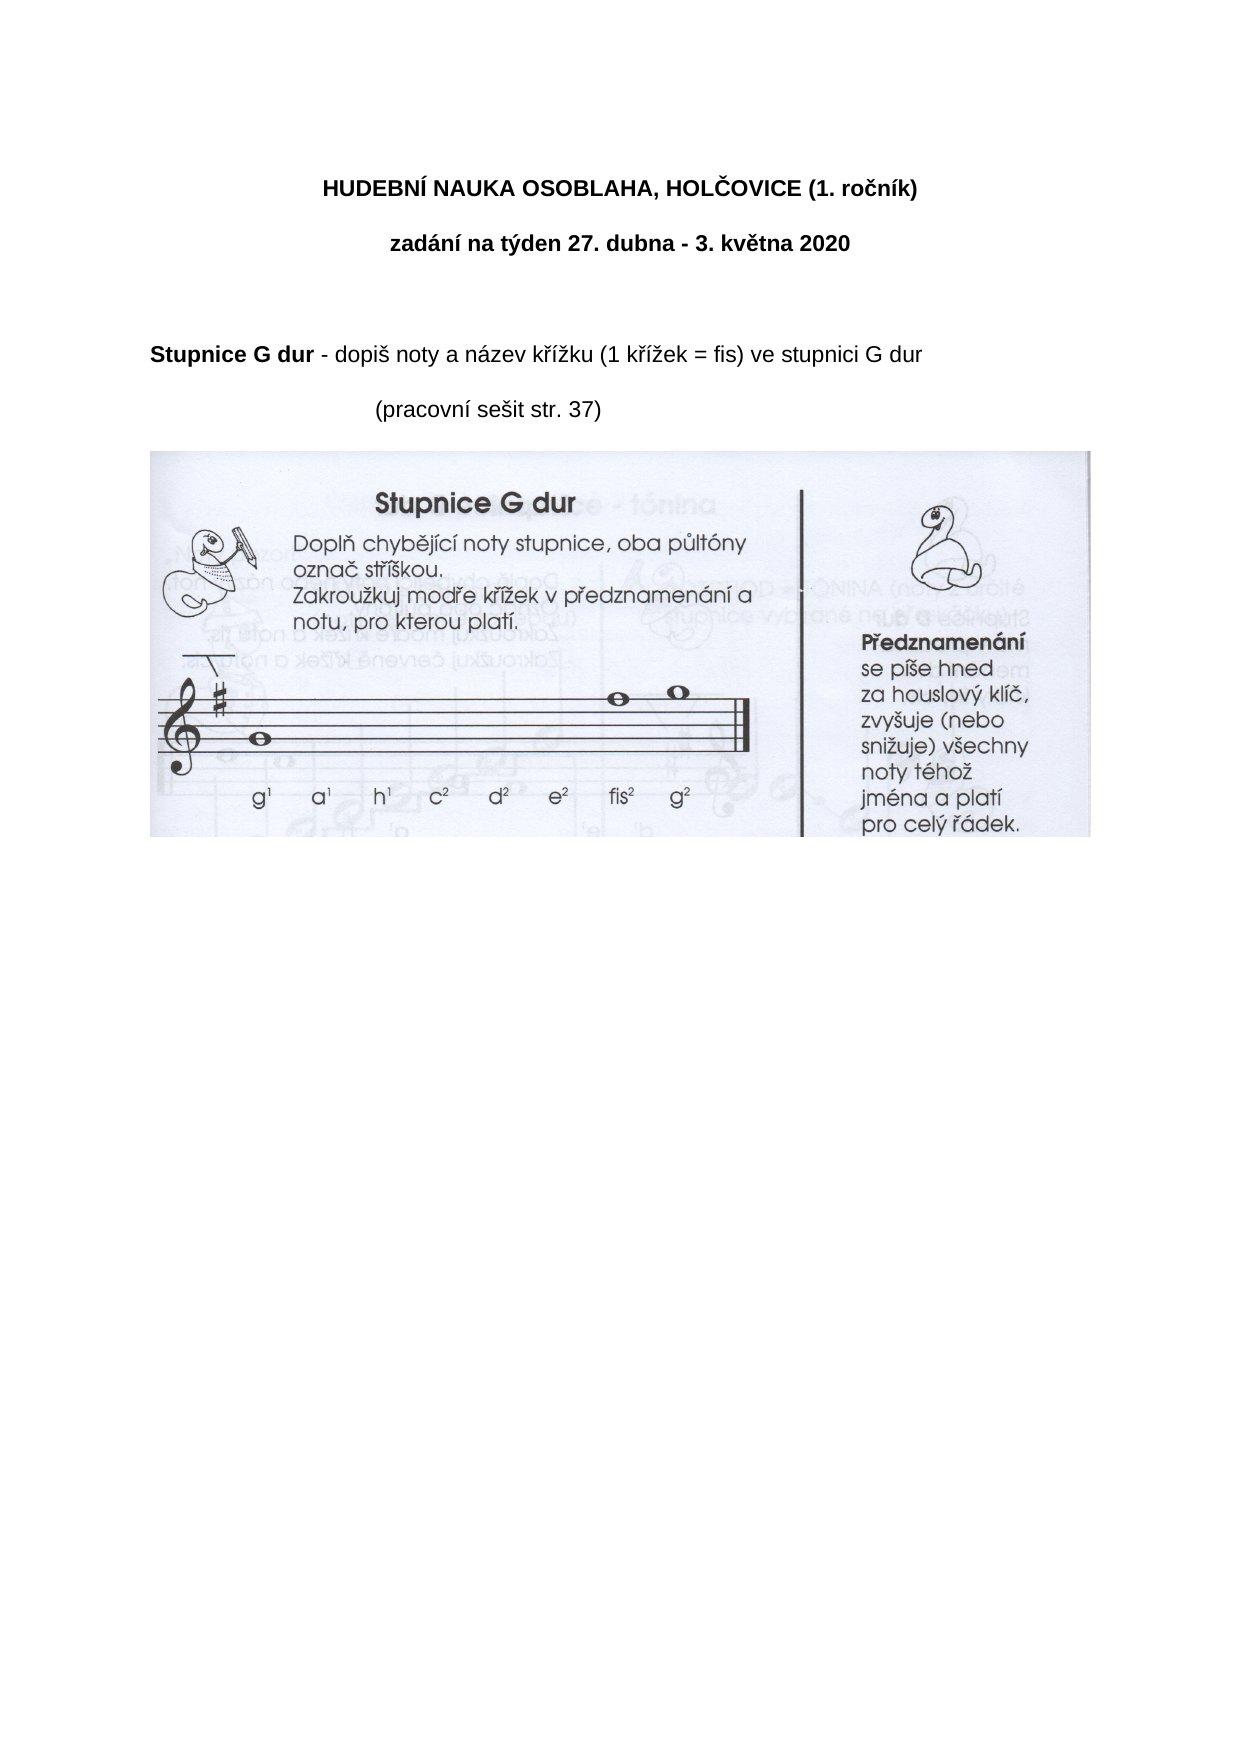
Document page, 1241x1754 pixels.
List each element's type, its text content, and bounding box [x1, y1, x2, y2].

text (pracovní sešit str. 37) [150, 396, 1090, 422]
text zadání na týden 27. dubna - 3. května 2020 [150, 230, 1090, 257]
picture [150, 451, 1091, 837]
text Stupnice G dur - dopiš noty a název křížku (1 křížek = fis) ve stupnici G dur [150, 341, 1090, 367]
text HUDEBNÍ NAUKA OSOBLAHA, HOLČOVICE (1. ročník) [150, 175, 1090, 201]
